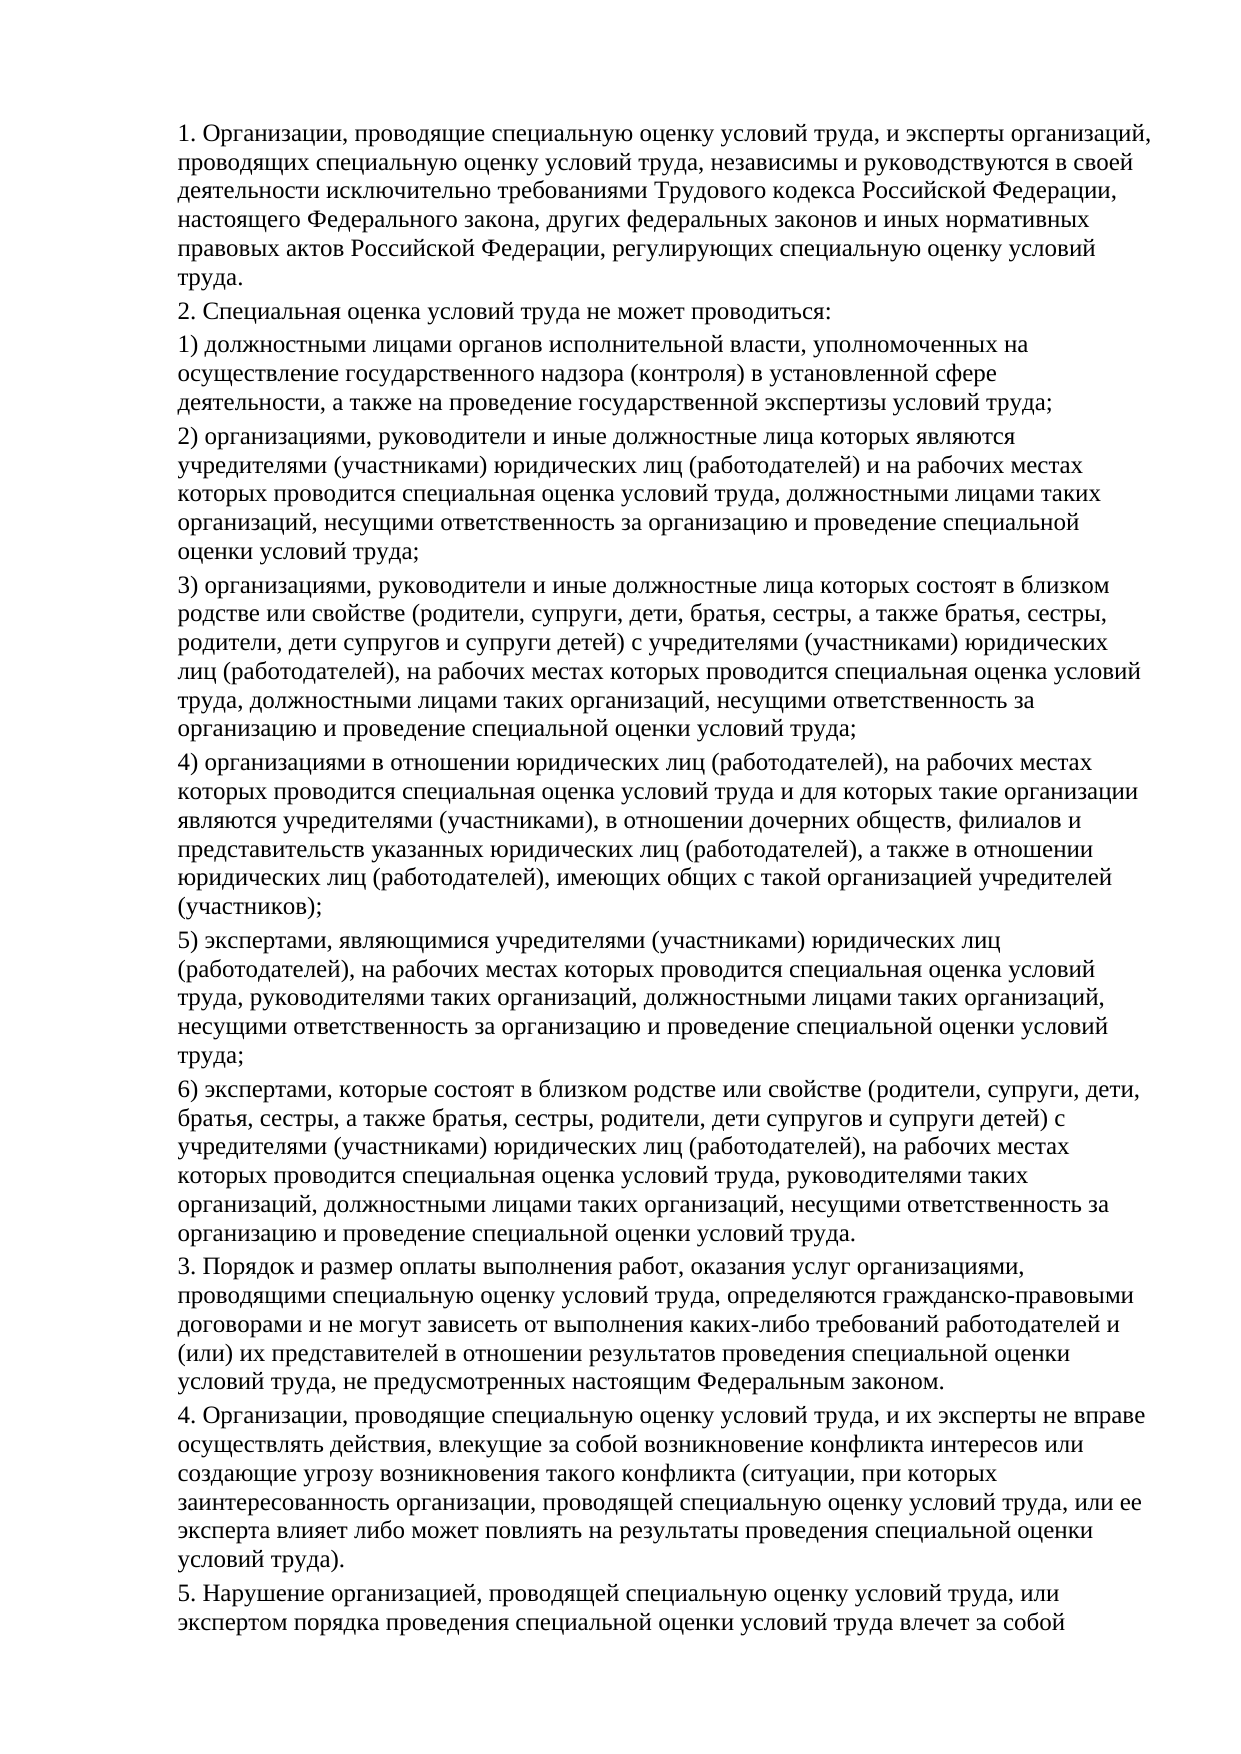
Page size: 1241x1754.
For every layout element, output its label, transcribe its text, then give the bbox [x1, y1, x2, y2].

text 1. Организации, проводящие специальную оценку условий труда, и эксперты организаций, проводящих специальную оценку условий труда, независимы и руководствуются в своей деятельности исключительно требованиями Трудового кодекса Российской Федерации, настоящего Федерального закона, других федеральных законов и иных нормативных правовых актов Российской Федерации, регулирующих специальную оценку условий труда. [177, 118, 1152, 291]
text 3) организациями, руководители и иные должностные лица которых состоят в близком родстве или свойстве (родители, супруги, дети, братья, сестры, а также братья, сестры, родители, дети супругов и супруги детей) с учредителями (участниками) юридических лиц (работодателей), на рабочих местах которых проводится специальная оценка условий труда, должностными лицами таких организаций, несущими ответственность за организацию и проведение специальной оценки условий труда; [177, 570, 1152, 742]
text 6) экспертами, которые состоят в близком родстве или свойстве (родители, супруги, дети, братья, сестры, а также братья, сестры, родители, дети супругов и супруги детей) с учредителями (участниками) юридических лиц (работодателей), на рабочих местах которых проводится специальная оценка условий труда, руководителями таких организаций, должностными лицами таких организаций, несущими ответственность за организацию и проведение специальной оценки условий труда. [177, 1074, 1152, 1246]
text 3. Порядок и размер оплаты выполнения работ, оказания услуг организациями, проводящими специальную оценку условий труда, определяются гражданско-правовыми договорами и не могут зависеть от выполнения каких-либо требований работодателей и (или) их представителей в отношении результатов проведения специальной оценки условий труда, не предусмотренных настоящим Федеральным законом. [177, 1251, 1152, 1395]
text 5) экспертами, являющимися учредителями (участниками) юридических лиц (работодателей), на рабочих местах которых проводится специальная оценка условий труда, руководителями таких организаций, должностными лицами таких организаций, несущими ответственность за организацию и проведение специальной оценки условий труда; [177, 925, 1152, 1069]
text 2) организациями, руководители и иные должностные лица которых являются учредителями (участниками) юридических лиц (работодателей) и на рабочих местах которых проводится специальная оценка условий труда, должностными лицами таких организаций, несущими ответственность за организацию и проведение специальной оценки условий труда; [177, 421, 1152, 565]
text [177, 1578, 1152, 1635]
text 4) организациями в отношении юридических лиц (работодателей), на рабочих местах которых проводится специальная оценка условий труда и для которых такие организации являются учредителями (участниками), в отношении дочерних обществ, филиалов и представительств указанных юридических лиц (работодателей), а также в отношении юридических лиц (работодателей), имеющих общих с такой организацией учредителей (участников); [177, 747, 1152, 920]
text 1) должностными лицами органов исполнительной власти, уполномоченных на осуществление государственного надзора (контроля) в установленной сфере деятельности, а также на проведение государственной экспертизы условий труда; [177, 329, 1152, 416]
text 2. Специальная оценка условий труда не может проводиться: [177, 296, 1152, 324]
text 4. Организации, проводящие специальную оценку условий труда, и их эксперты не вправе осуществлять действия, влекущие за собой возникновение конфликта интересов или создающие угрозу возникновения такого конфликта (ситуации, при которых заинтересованность организации, проводящей специальную оценку условий труда, или ее эксперта влияет либо может повлиять на результаты проведения специальной оценки условий труда). [177, 1400, 1152, 1573]
